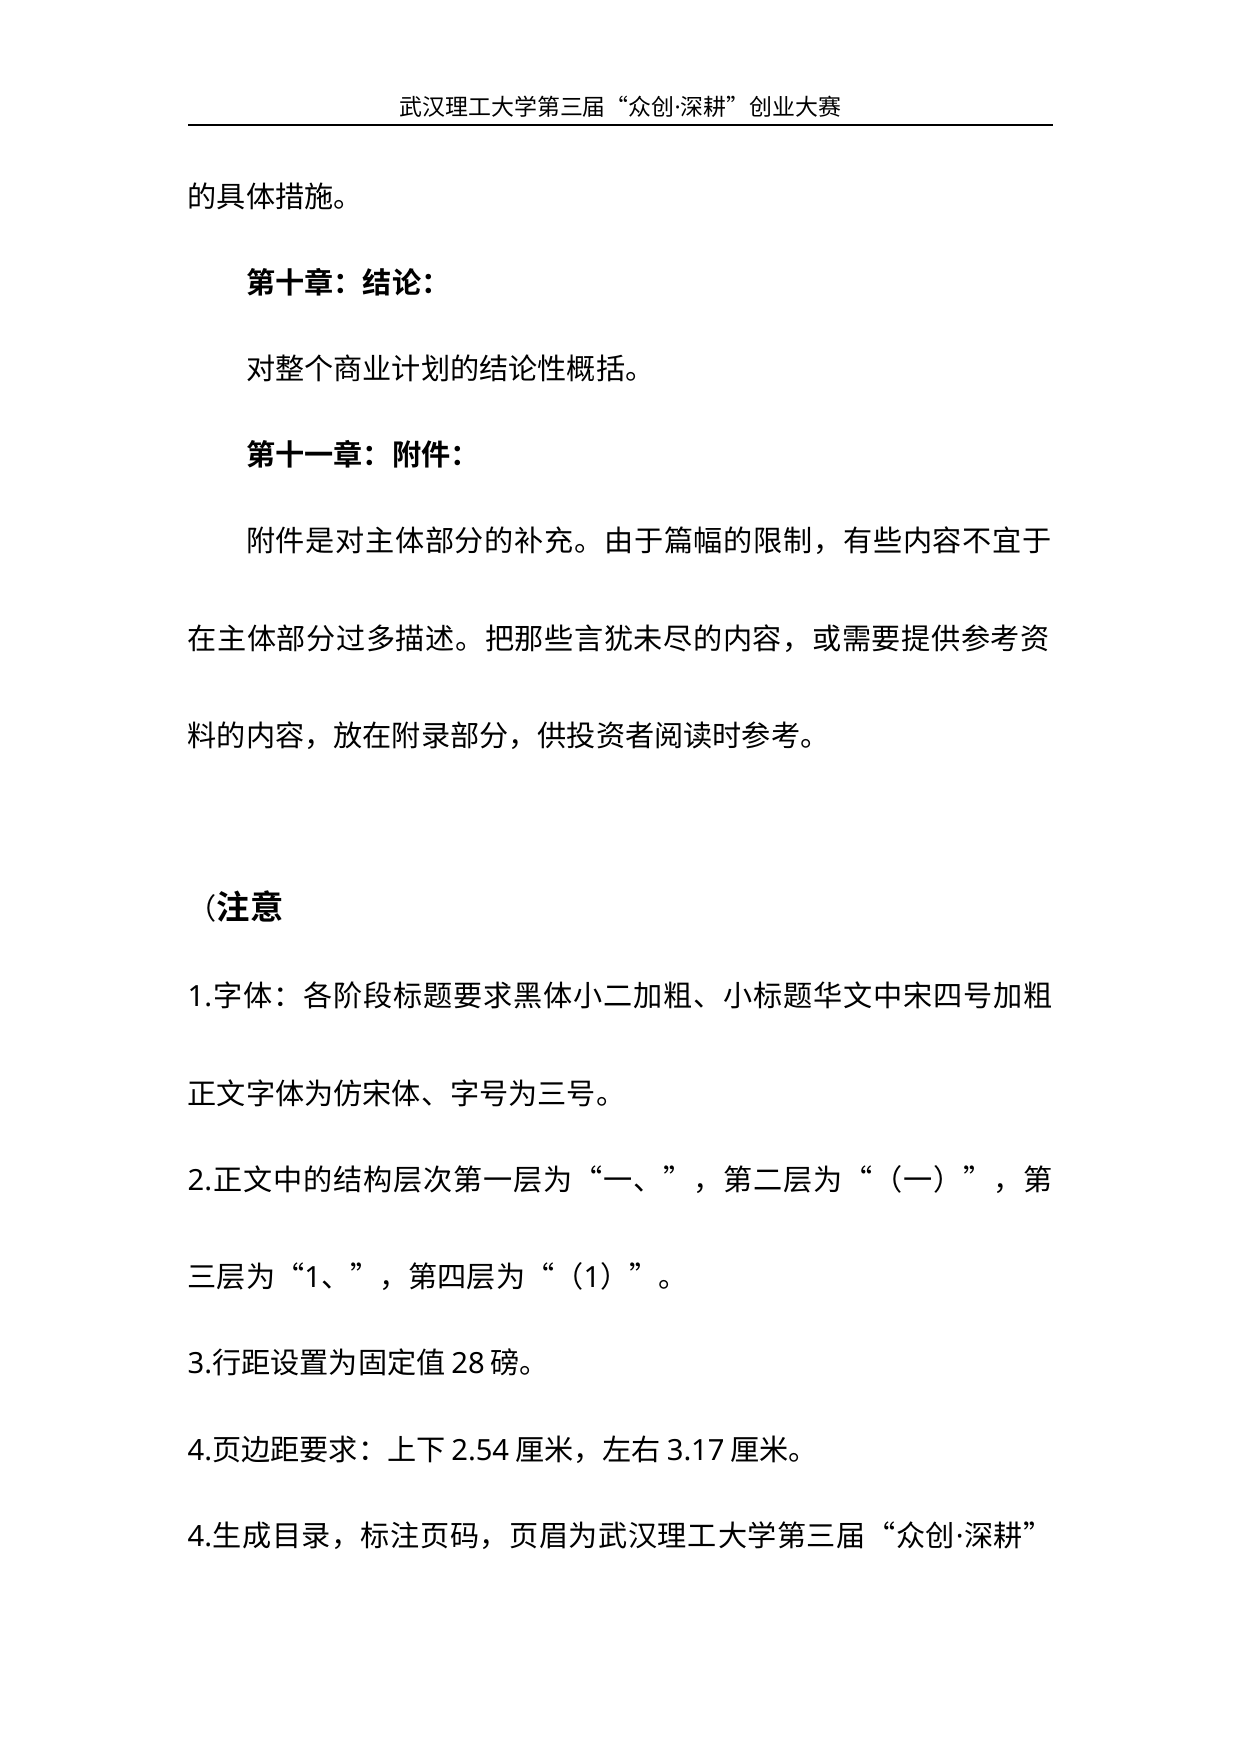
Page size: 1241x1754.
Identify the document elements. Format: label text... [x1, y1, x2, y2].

text 4.页边距要求：上下2.54厘米，左右3.17厘米。 [187, 1415, 1053, 1480]
text 3.行距设置为固定值28磅。 [187, 1329, 1053, 1394]
text 第十一章：附件： [187, 420, 1053, 485]
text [187, 162, 1053, 227]
text 附件是对主体部分的补充。由于篇幅的限制，有些内容不宜于在主体部分过多描述。把那些言犹未尽的内容，或需要提供参考资料的内容，放在附录部分，供投资者阅读时参考。 [187, 507, 1053, 767]
text 2.正文中的结构层次第一层为“一、”，第二层为“（一）”，第三层为“1、”，第四层为“（1）”。 [187, 1145, 1053, 1308]
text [187, 1501, 1053, 1566]
text （注意 [187, 872, 1053, 937]
text 1.字体：各阶段标题要求黑体小二加粗、小标题华文中宋四号加粗、正文字体为仿宋体、字号为三号。 [187, 962, 1053, 1124]
text 对整个商业计划的结论性概括。 [187, 334, 1053, 399]
text 第十章：结论： [187, 248, 1053, 313]
